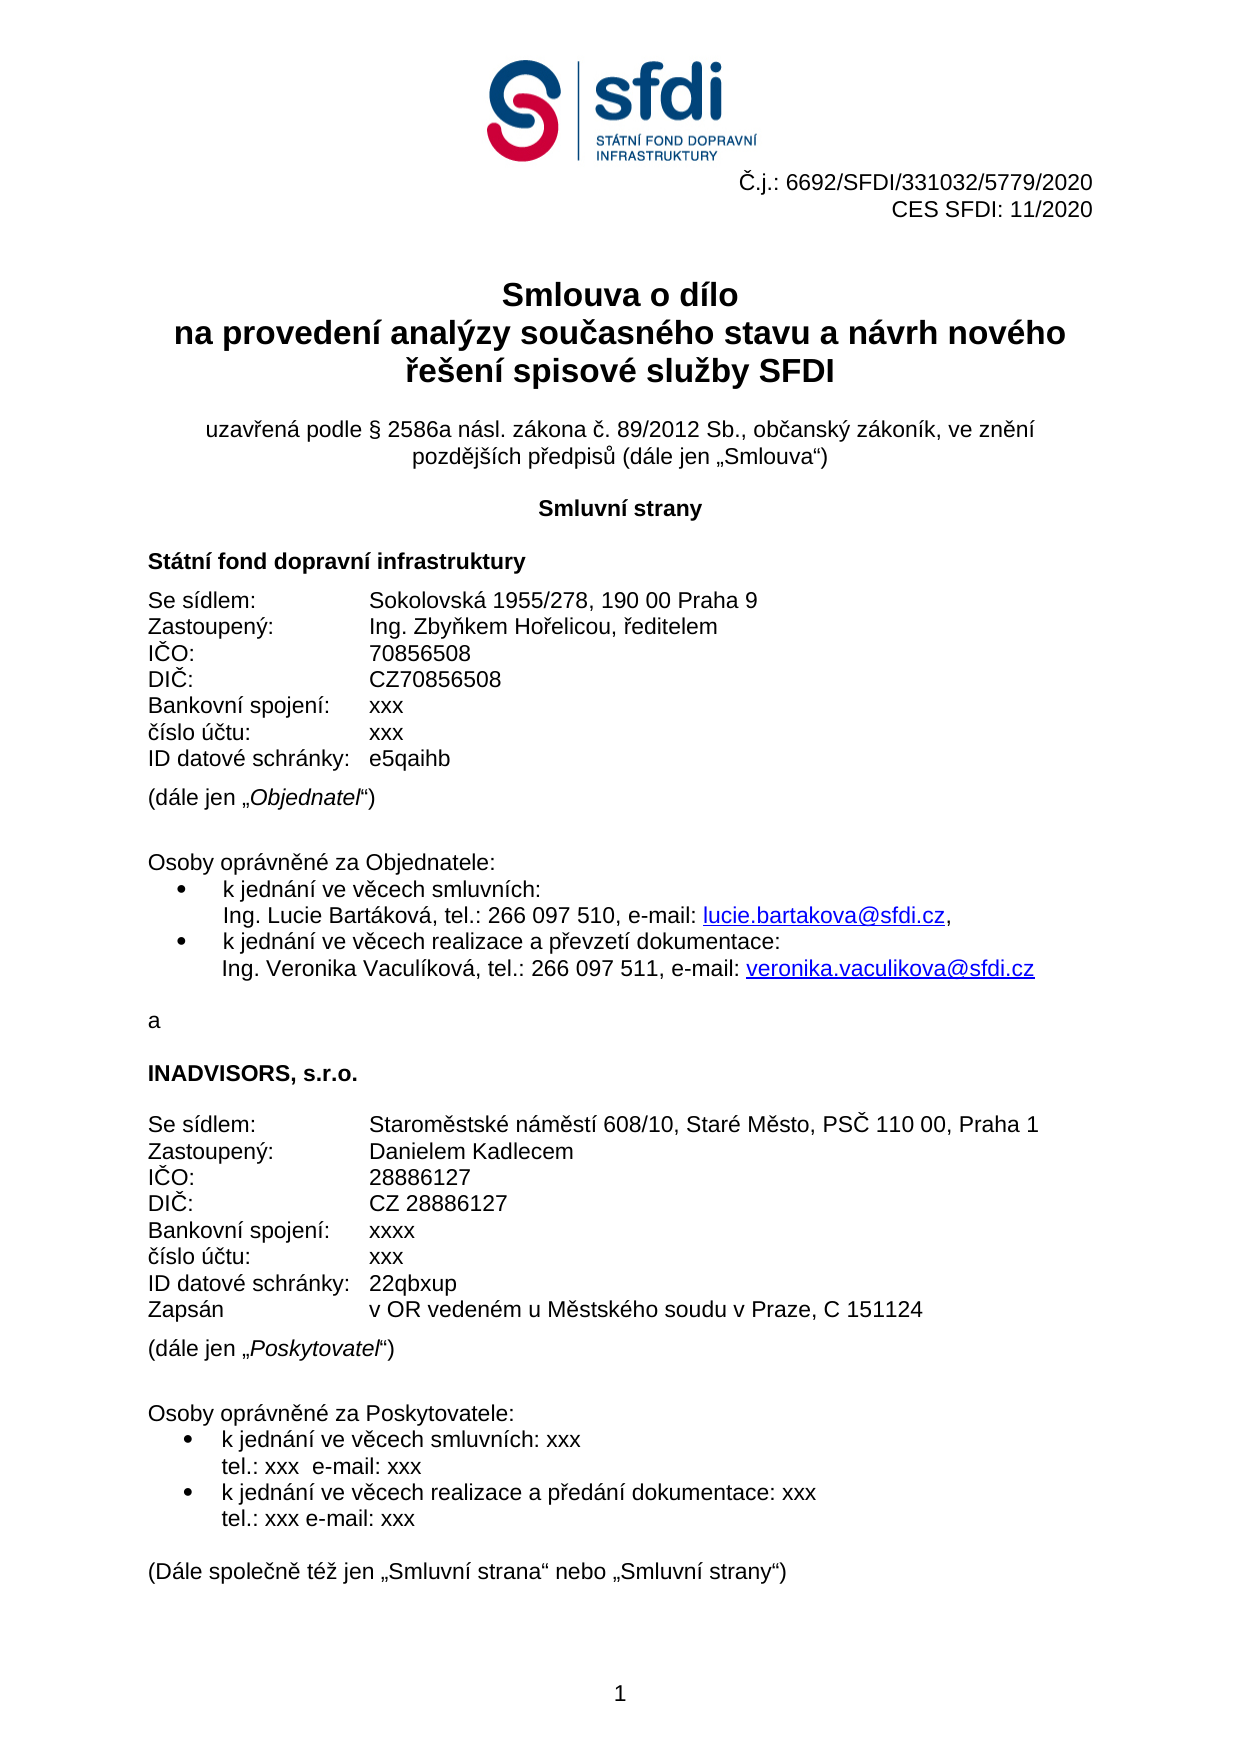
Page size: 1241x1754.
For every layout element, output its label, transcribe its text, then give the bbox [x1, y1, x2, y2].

text CES SFDI: 11/2020 [148, 196, 1093, 222]
text Zastoupený: Danielem Kadlecem [148, 1138, 1093, 1164]
list k jednání ve věcech realizace a předání dokumentace: xxx [184, 1479, 1093, 1505]
text Bankovní spojení: xxxx [148, 1217, 1093, 1243]
list k jednání ve věcech realizace a převzetí dokumentace: [177, 928, 1093, 954]
text Zastoupený: Ing. Zbyňkem Hořelicou, ředitelem [148, 613, 1093, 640]
list k jednání ve věcech smluvních: [177, 876, 1093, 902]
text (dále jen „Poskytovatel“) [148, 1335, 1093, 1361]
text číslo účtu: xxx [148, 719, 1093, 745]
text Osoby oprávněné za Objednatele: [148, 849, 1093, 876]
subtitle Smlouva o dílo na provedení analýzy současného stavu a návrh nového řešení spisové služby SFDI [148, 275, 1093, 390]
text DIČ: CZ70856508 [148, 666, 1093, 692]
text INADVISORS, s.r.o. [148, 1060, 1093, 1086]
text Se sídlem: Sokolovská 1955/278, 190 00 Praha 9 [148, 587, 1093, 613]
picture [473, 47, 767, 170]
text (dále jen „Objednatel“) [148, 784, 1093, 810]
text DIČ: CZ 28886127 [148, 1190, 1093, 1217]
text Č.j.: 6692/SFDI/331032/5779/2020 [148, 169, 1093, 196]
text IČO: 28886127 [148, 1164, 1093, 1190]
text Ing. Veronika Vaculíková, tel.: 266 097 511, e-mail: veronika.vaculikova@sfdi.cz [148, 954, 1093, 981]
text (Dále společně též jen „Smluvní strana“ nebo „Smluvní strany“) [148, 1558, 1093, 1584]
text Se sídlem: Staroměstské náměstí 608/10, Staré Město, PSČ 110 00, Praha 1 [148, 1111, 1093, 1138]
text uzavřená podle § 2586a násl. zákona č. 89/2012 Sb., občanský zákoník, ve znění pozdějších předpisů (dále jen „Smlouva“) [148, 416, 1093, 469]
text Osoby oprávněné za Poskytovatele: [148, 1400, 1093, 1426]
text Ing. Lucie Bartáková, tel.: 266 097 510, e-mail: lucie.bartakova@sfdi.cz, [223, 902, 1093, 928]
text IČO: 70856508 [148, 640, 1093, 666]
text číslo účtu: xxx [148, 1243, 1093, 1269]
text Bankovní spojení: xxx [148, 692, 1093, 719]
text ID datové schránky: 22qbxup [148, 1269, 1093, 1296]
text Státní fond dopravní infrastruktury [148, 548, 1093, 574]
text tel.: xxx e-mail: xxx [221, 1453, 1093, 1479]
list k jednání ve věcech smluvních: xxx [184, 1426, 1093, 1453]
text ID datové schránky: e5qaihb [148, 745, 1093, 771]
text Smluvní strany [148, 495, 1093, 522]
text a [148, 1007, 1093, 1034]
text Zapsán v OR vedeném u Městského soudu v Praze, C 151124 [148, 1296, 1093, 1322]
text tel.: xxx e-mail: xxx [221, 1505, 1093, 1532]
